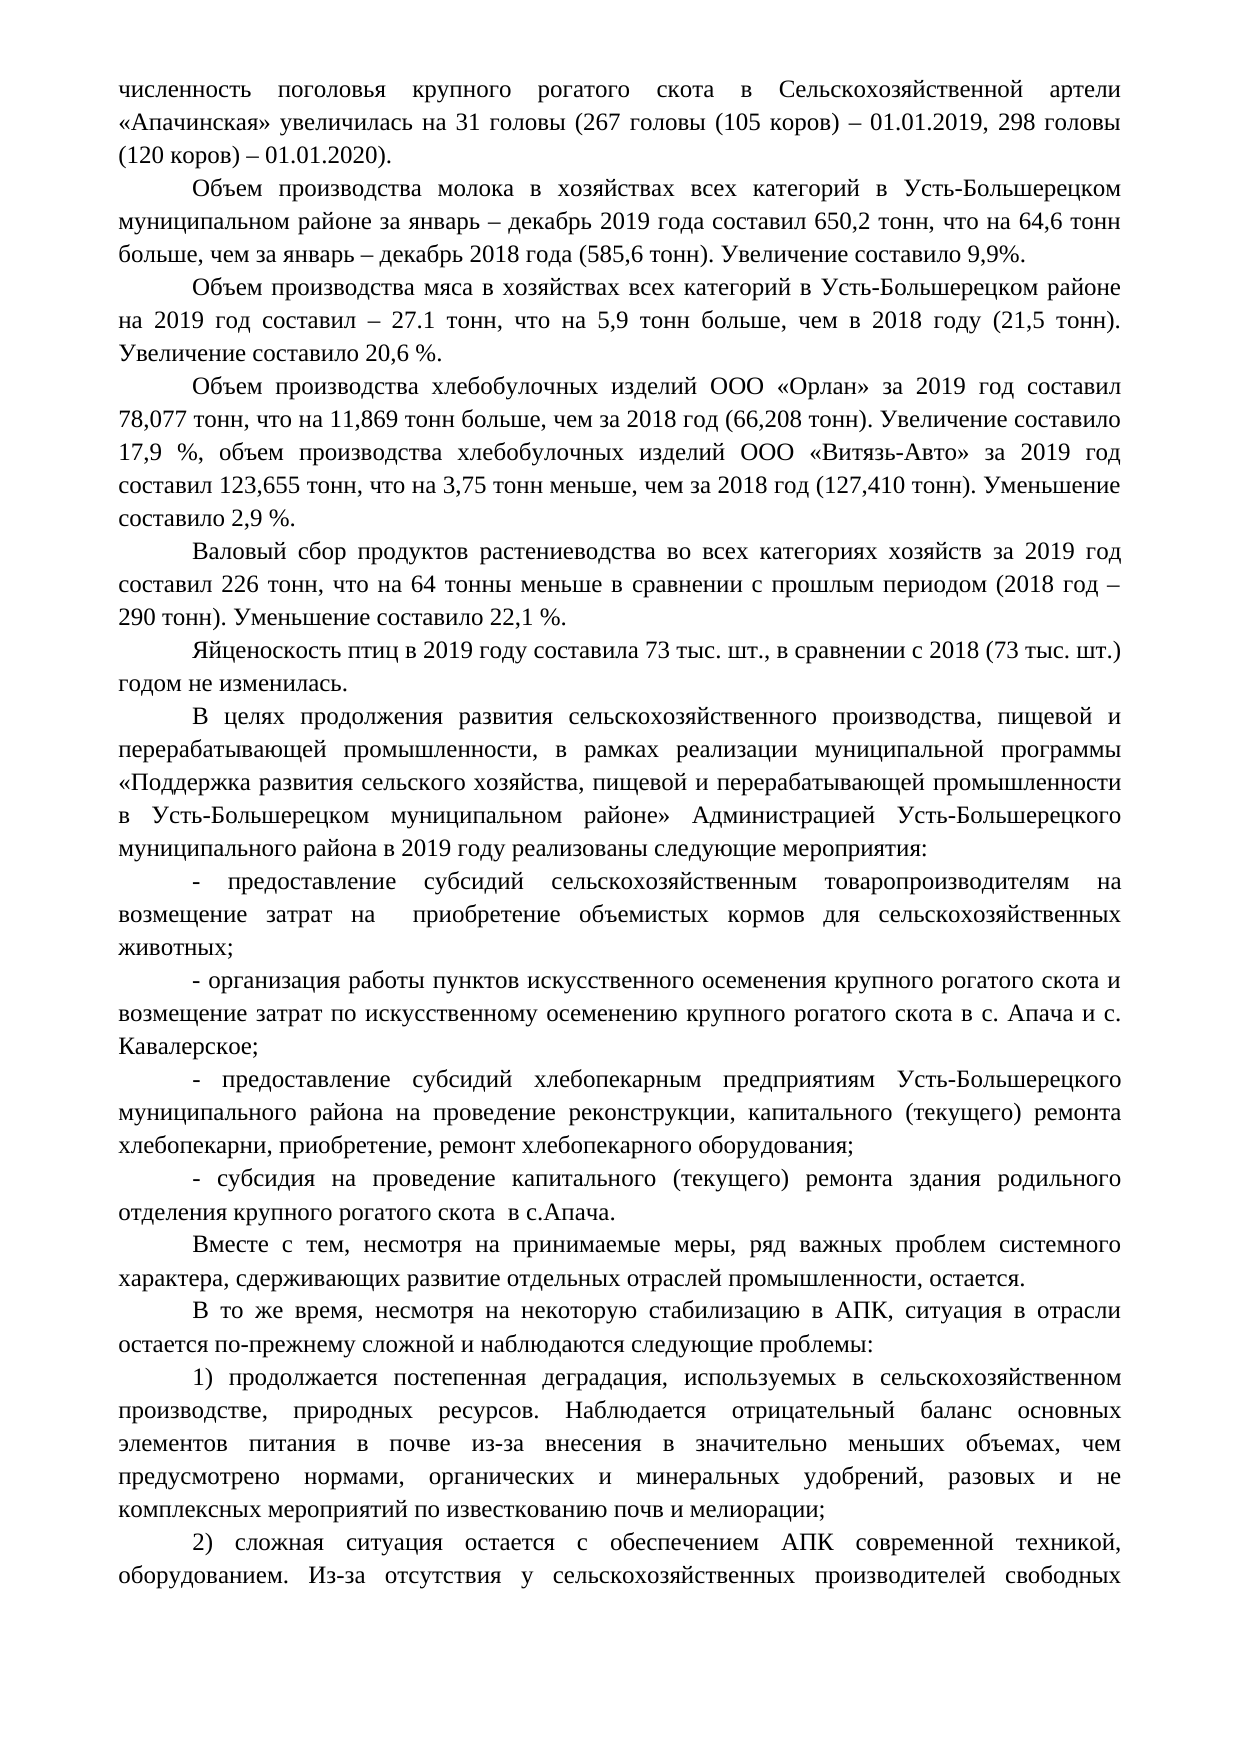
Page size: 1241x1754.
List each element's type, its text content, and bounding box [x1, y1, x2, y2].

text В то же время, несмотря на некоторую стабилизацию в АПК, ситуация в отрасли остается по-прежнему сложной и наблюдаются следующие проблемы: [118, 1296, 1122, 1357]
text Объем производства мяса в хозяйствах всех категорий в Усть-Большерецком районе на 2019 год составил – 27.1 тонн, что на 5,9 тонн больше, чем в 2018 году (21,5 тонн). Увеличение составило 20,6 %. [118, 272, 1122, 367]
text Объем производства хлебобулочных изделий ООО «Орлан» за 2019 год составил 78,077 тонн, что на 11,869 тонн больше, чем за 2018 год (66,208 тонн). Увеличение составило 17,9 %, объем производства хлебобулочных изделий ООО «Витязь-Авто» за 2019 год составил 123,655 тонн, что на 3,75 тонн меньше, чем за 2018 год (127,410 тонн). Уменьшение составило 2,9 %. [118, 371, 1122, 532]
text - предоставление субсидий хлебопекарным предприятиям Усть-Большерецкого муниципального района на проведение реконструкции, капитального (текущего) ремонта хлебопекарни, приобретение, ремонт хлебопекарного оборудования; [118, 1064, 1122, 1159]
text Яйценоскость птиц в 2019 году составила 73 тыс. шт., в сравнении с 2018 (73 тыс. шт.) годом не изменилась. [118, 635, 1122, 697]
text - организация работы пунктов искусственного осеменения крупного рогатого скота и возмещение затрат по искусственному осеменению крупного рогатого скота в с. Апача и с. Кавалерское; [118, 965, 1122, 1060]
text Вместе с тем, несмотря на принимаемые меры, ряд важных проблем системного характера, сдерживающих развитие отдельных отраслей промышленности, остается. [118, 1229, 1122, 1291]
text Валовый сбор продуктов растениеводства во всех категориях хозяйств за 2019 год составил 226 тонн, что на 64 тонны меньше в сравнении с прошлым периодом (2018 год – 290 тонн). Уменьшение составило 22,1 %. [118, 536, 1122, 631]
text - предоставление субсидий сельскохозяйственным товаропроизводителям на возмещение затрат на приобретение объемистых кормов для сельскохозяйственных животных; [118, 866, 1122, 961]
text - субсидия на проведение капитального (текущего) ремонта здания родильного отделения крупного рогатого скота в с.Апача. [118, 1163, 1122, 1225]
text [118, 74, 1122, 169]
text 1) продолжается постепенная деградация, используемых в сельскохозяйственном производстве, природных ресурсов. Наблюдается отрицательный баланс основных элементов питания в почве из-за внесения в значительно меньших объемах, чем предусмотрено нормами, органических и минеральных удобрений, разовых и не комплексных мероприятий по известкованию почв и мелиорации; [118, 1362, 1122, 1522]
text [118, 1527, 1122, 1588]
text Объем производства молока в хозяйствах всех категорий в Усть-Большерецком муниципальном районе за январь – декабрь 2019 года составил 650,2 тонн, что на 64,6 тонн больше, чем за январь – декабрь 2018 года (585,6 тонн). Увеличение составило 9,9%. [118, 173, 1122, 268]
text В целях продолжения развития сельскохозяйственного производства, пищевой и перерабатывающей промышленности, в рамках реализации муниципальной программы «Поддержка развития сельского хозяйства, пищевой и перерабатывающей промышленности в Усть-Большерецком муниципальном районе» Администрацией Усть-Большерецкого муниципального района в 2019 году реализованы следующие мероприятия: [118, 701, 1122, 862]
